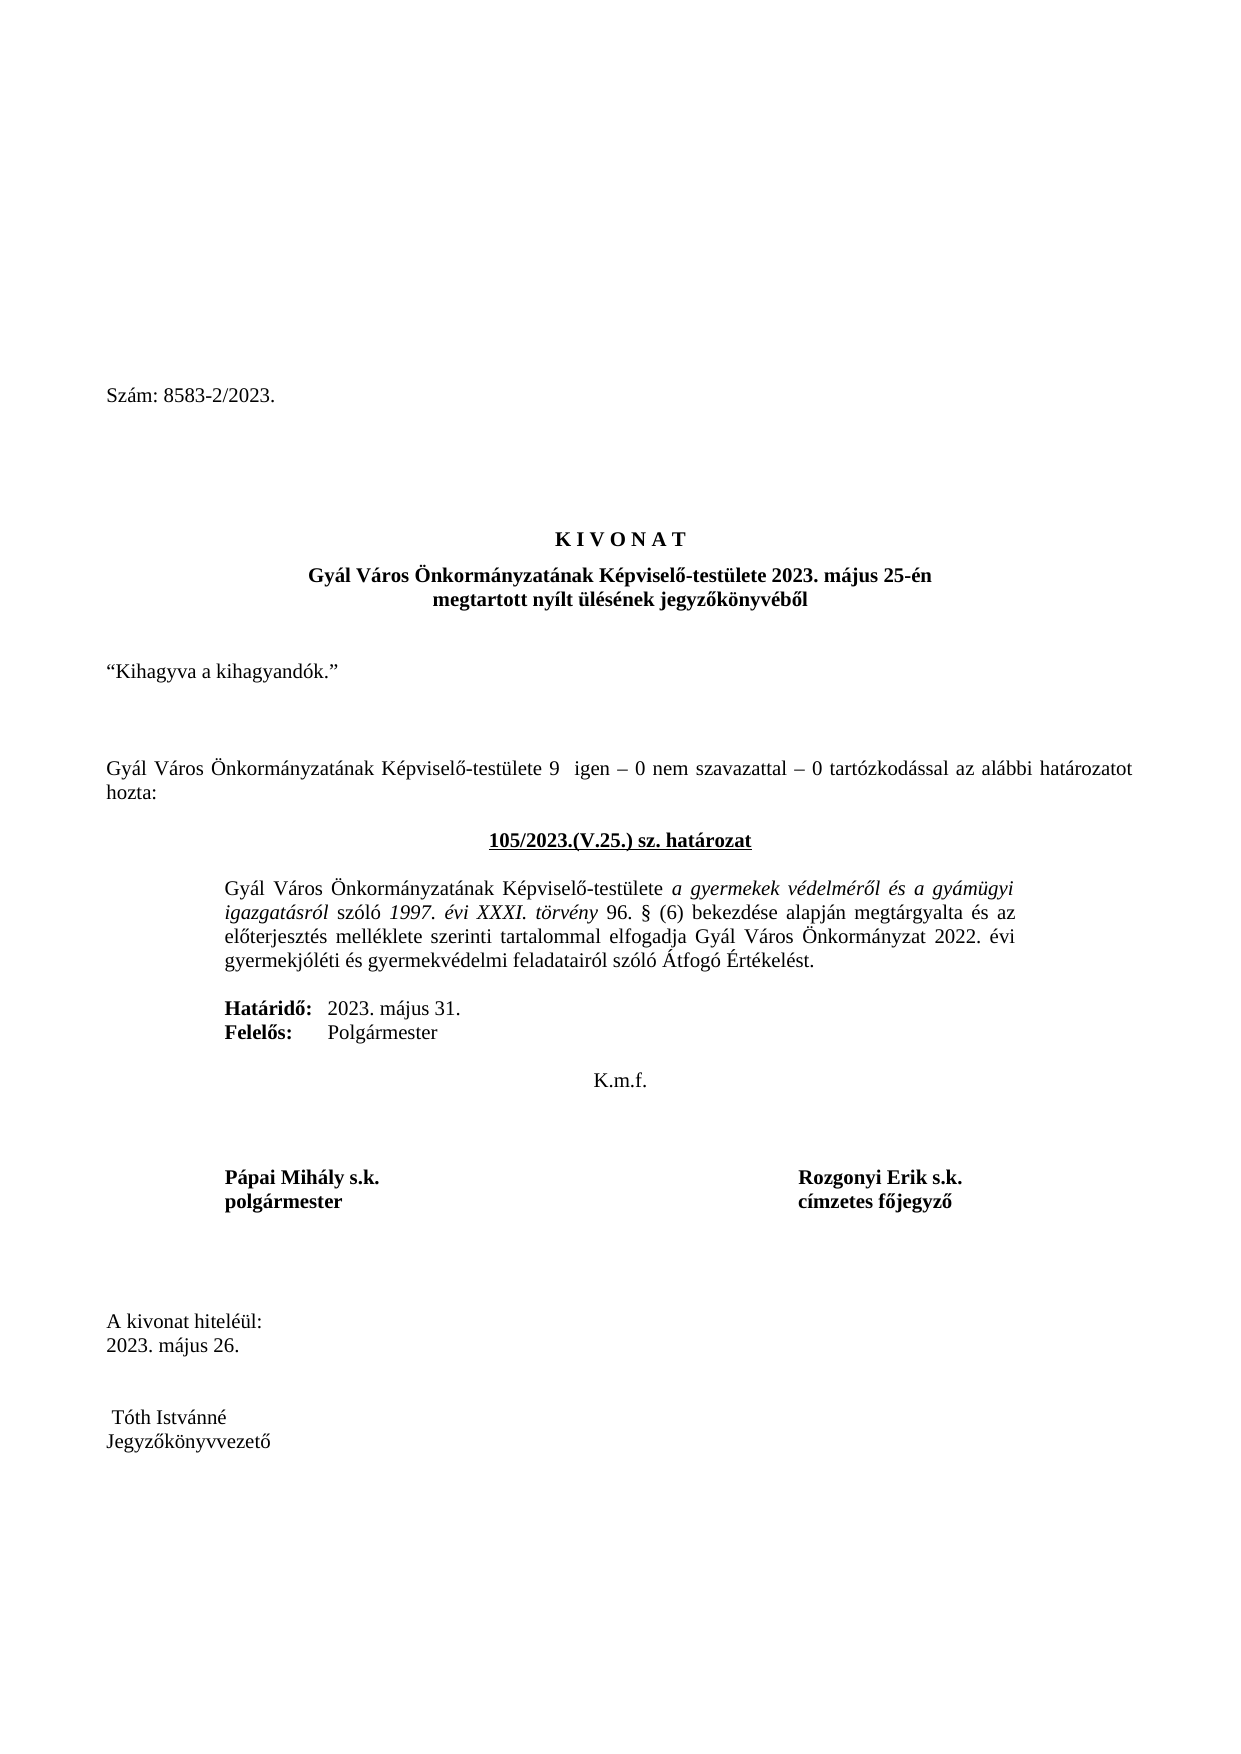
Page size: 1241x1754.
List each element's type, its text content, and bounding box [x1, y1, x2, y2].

text Jegyzőkönyvvezető [106, 1429, 1016, 1453]
text Felelős: Polgármester [224, 1020, 1016, 1044]
text K.m.f. [224, 1068, 1016, 1092]
text Szám: 8583-2/2023. [106, 383, 1134, 407]
text 105/2023.(V.25.) sz. határozat [106, 828, 1134, 852]
text polgármester címzetes főjegyző [224, 1189, 1016, 1213]
text Gyál Város Önkormányzatának Képviselő-testülete a gyermekek védelméről és a gyámügyi igazgatásról szóló 1997. évi XXXI. törvény 96. § (6) bekezdése alapján megtárgyalta és az előterjesztés melléklete szerinti tartalommal elfogadja Gyál Város Önkormányzat 2022. évi gyermekjóléti és gyermekvédelmi feladatairól szóló Átfogó Értékelést. [224, 876, 1016, 972]
text Tóth Istvánné [106, 1405, 1016, 1429]
text K I V O N A T [106, 527, 1134, 551]
text Pápai Mihály s.k. Rozgonyi Erik s.k. [224, 1165, 1016, 1189]
text megtartott nyílt ülésének jegyzőkönyvéből [106, 587, 1134, 611]
text Gyál Város Önkormányzatának Képviselő-testülete 2023. május 25-én [106, 563, 1134, 587]
text Határidő: 2023. május 31. [224, 996, 1016, 1020]
text “Kihagyva a kihagyandók.” [106, 659, 1134, 683]
text 2023. május 26. [106, 1333, 1016, 1357]
text A kivonat hiteléül: [106, 1309, 1016, 1333]
text Gyál Város Önkormányzatának Képviselő-testülete 9 igen – 0 nem szavazattal – 0 tartózkodással az alábbi határozatot hozta: [106, 756, 1134, 804]
